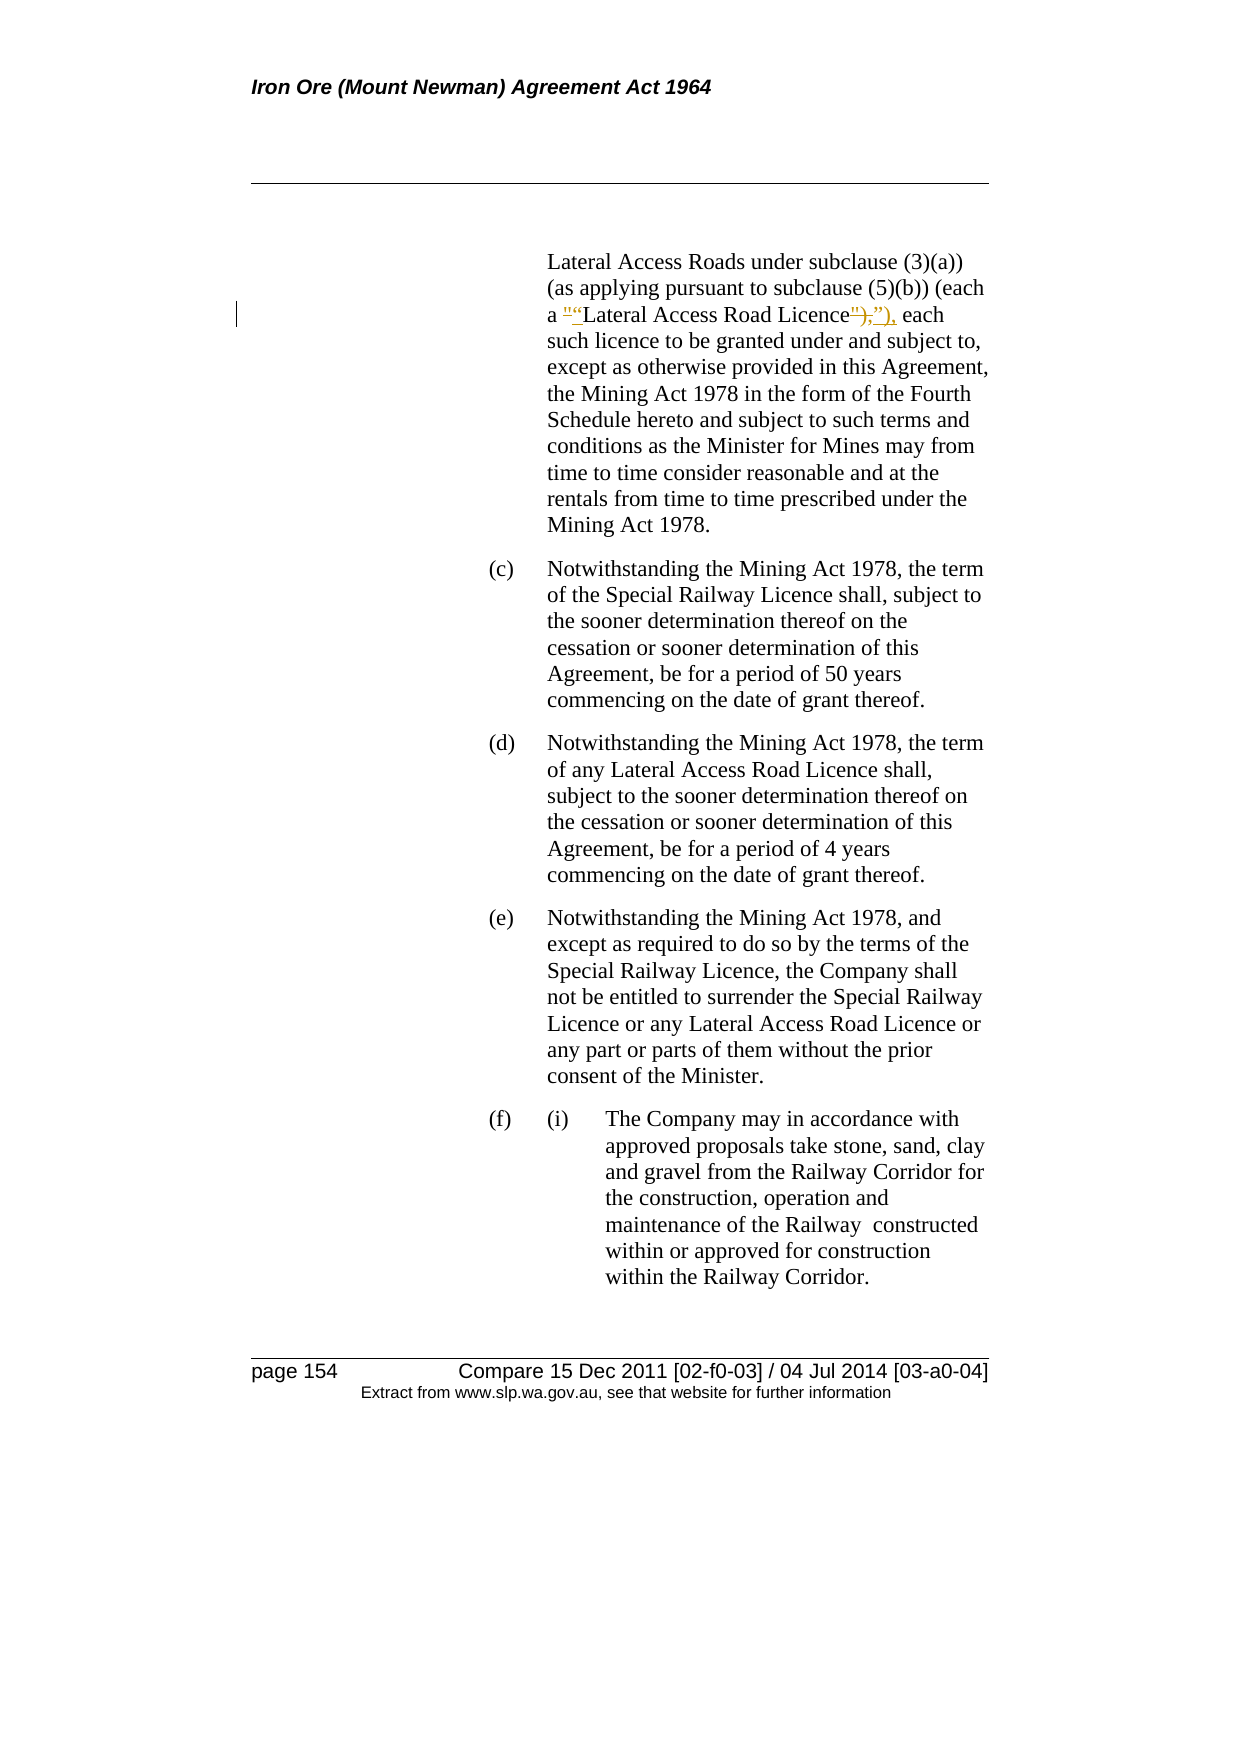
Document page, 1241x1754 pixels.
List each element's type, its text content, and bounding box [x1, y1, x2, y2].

text (e) Notwithstanding the Mining Act 1978, and except as required to do so by the terms of the Special Railway Licence, the Company shall not be entitled to surrender the Special Railway Licence or any Lateral Access Road Licence or any part or parts of them without the prior consent of the Minister. [488, 904, 989, 1089]
text (d) Notwithstanding the Mining Act 1978, the term of any Lateral Access Road Licence shall, subject to the sooner determination thereof on the cessation or sooner determination of this Agreement, be for a period of 4 years commencing on the date of grant thereof. [488, 729, 989, 887]
text (f) (i) The Company may in accordance with approved proposals take stone, sand, clay and gravel from the Railway Corridor for the construction, operation and maintenance of the Railway constructed within or approved for construction within the Railway Corridor. [488, 1105, 989, 1290]
text (c) Notwithstanding the Mining Act 1978, the term of the Special Railway Licence shall, subject to the sooner determination thereof on the cessation or sooner determination of this Agreement, be for a period of 50 years commencing on the date of grant thereof. [488, 554, 989, 713]
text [488, 248, 989, 538]
